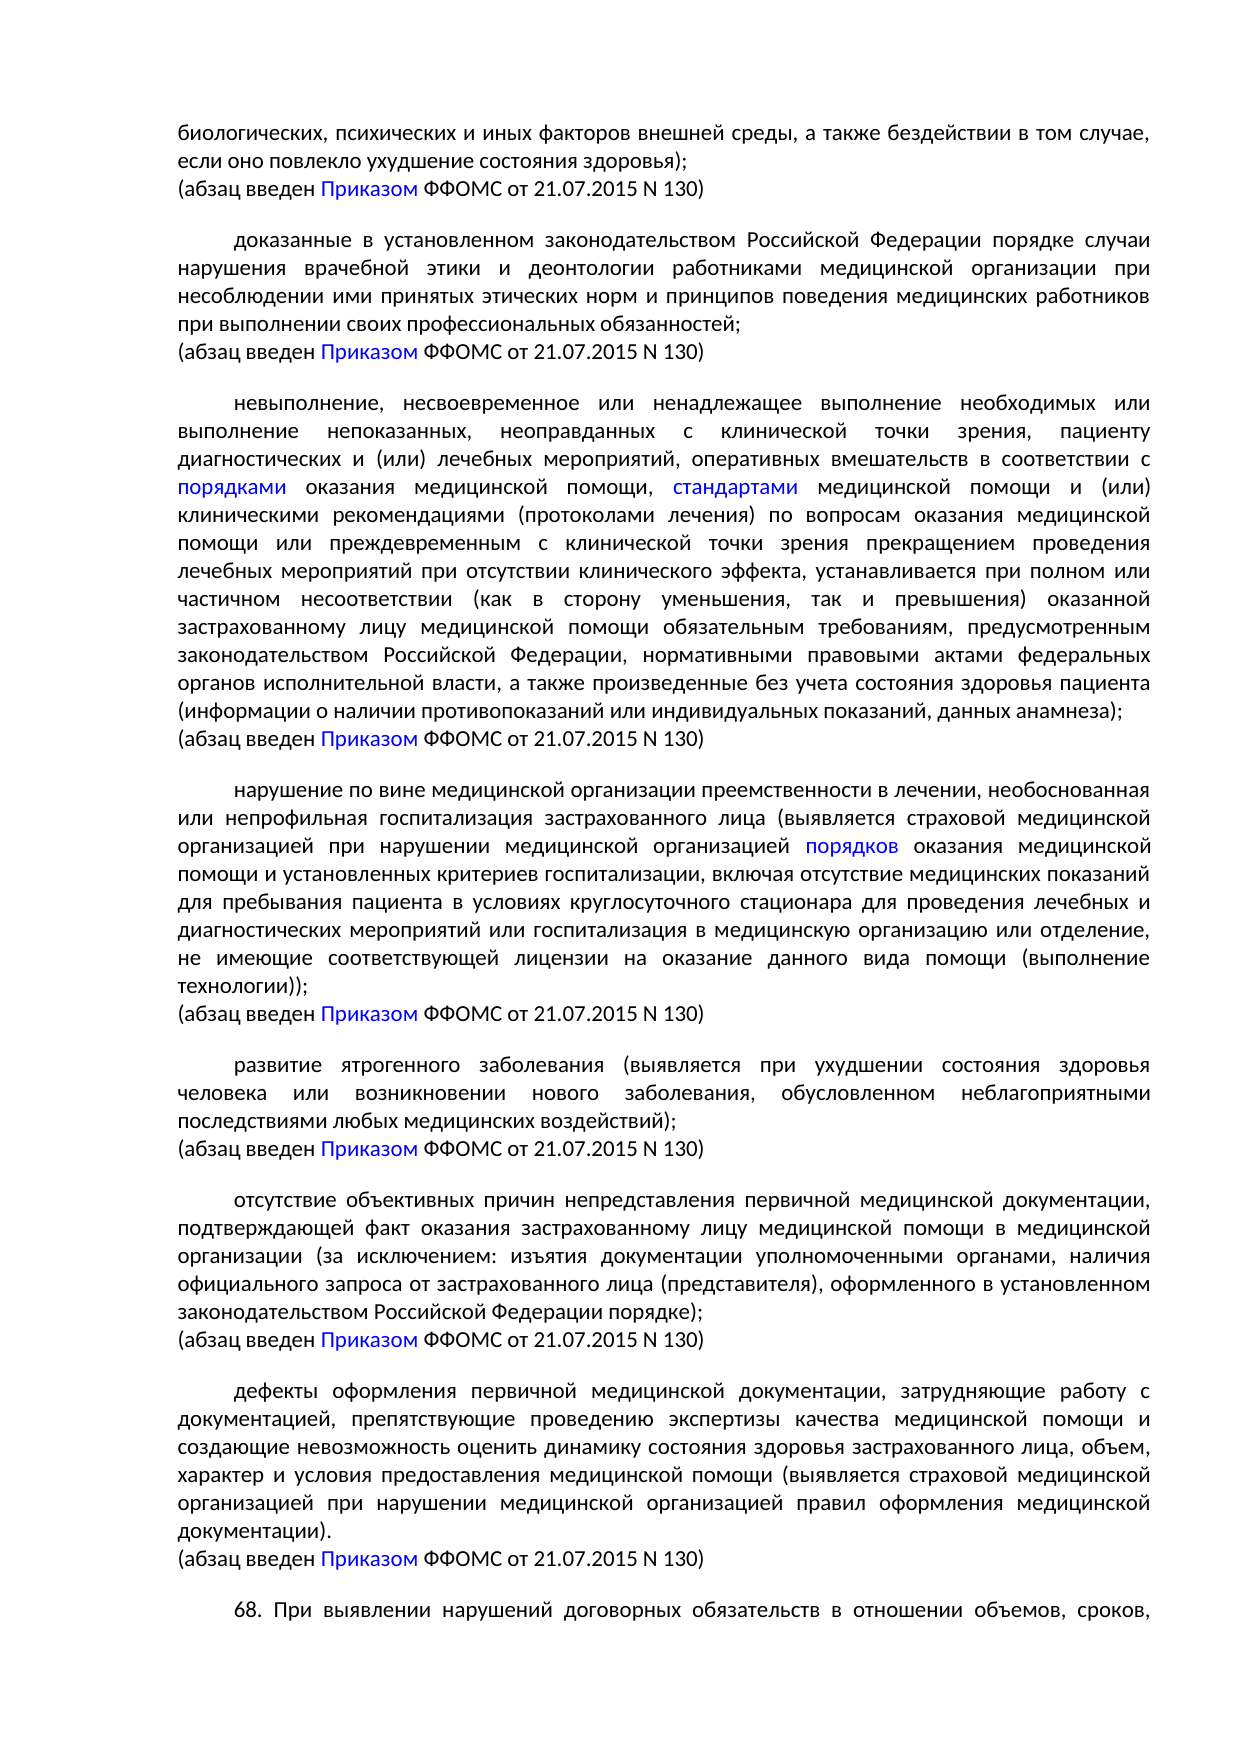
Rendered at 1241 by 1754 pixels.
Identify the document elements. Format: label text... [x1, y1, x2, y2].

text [177, 1596, 1152, 1623]
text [177, 118, 1152, 174]
text развитие ятрогенного заболевания (выявляется при ухудшении состояния здоровья человека или возникновении нового заболевания, обусловленном неблагоприятными последствиями любых медицинских воздействий); [177, 1050, 1152, 1134]
text (абзац введен Приказом ФФОМС от 21.07.2015 N 130) [177, 1544, 1152, 1573]
text (абзац введен Приказом ФФОМС от 21.07.2015 N 130) [177, 1134, 1152, 1162]
text (абзац введен Приказом ФФОМС от 21.07.2015 N 130) [177, 337, 1152, 365]
text дефекты оформления первичной медицинской документации, затрудняющие работу с документацией, препятствующие проведению экспертизы качества медицинской помощи и создающие невозможность оценить динамику состояния здоровья застрахованного лица, объем, характер и условия предоставления медицинской помощи (выявляется страховой медицинской организацией при нарушении медицинской организацией правил оформления медицинской документации). [177, 1376, 1152, 1544]
text (абзац введен Приказом ФФОМС от 21.07.2015 N 130) [177, 999, 1152, 1027]
text (абзац введен Приказом ФФОМС от 21.07.2015 N 130) [177, 1326, 1152, 1353]
text отсутствие объективных причин непредставления первичной медицинской документации, подтверждающей факт оказания застрахованному лицу медицинской помощи в медицинской организации (за исключением: изъятия документации уполномоченными органами, наличия официального запроса от застрахованного лица (представителя), оформленного в установленном законодательством Российской Федерации порядке); [177, 1185, 1152, 1326]
text (абзац введен Приказом ФФОМС от 21.07.2015 N 130) [177, 724, 1152, 752]
text доказанные в установленном законодательством Российской Федерации порядке случаи нарушения врачебной этики и деонтологии работниками медицинской организации при несоблюдении ими принятых этических норм и принципов поведения медицинских работников при выполнении своих профессиональных обязанностей; [177, 225, 1152, 337]
text нарушение по вине медицинской организации преемственности в лечении, необоснованная или непрофильная госпитализация застрахованного лица (выявляется страховой медицинской организацией при нарушении медицинской организацией порядков оказания медицинской помощи и установленных критериев госпитализации, включая отсутствие медицинских показаний для пребывания пациента в условиях круглосуточного стационара для проведения лечебных и диагностических мероприятий или госпитализация в медицинскую организацию или отделение, не имеющие соответствующей лицензии на оказание данного вида помощи (выполнение технологии)); [177, 775, 1152, 999]
text (абзац введен Приказом ФФОМС от 21.07.2015 N 130) [177, 174, 1152, 202]
text невыполнение, несвоевременное или ненадлежащее выполнение необходимых или выполнение непоказанных, неоправданных с клинической точки зрения, пациенту диагностических и (или) лечебных мероприятий, оперативных вмешательств в соответствии с порядками оказания медицинской помощи, стандартами медицинской помощи и (или) клиническими рекомендациями (протоколами лечения) по вопросам оказания медицинской помощи или преждевременным с клинической точки зрения прекращением проведения лечебных мероприятий при отсутствии клинического эффекта, устанавливается при полном или частичном несоответствии (как в сторону уменьшения, так и превышения) оказанной застрахованному лицу медицинской помощи обязательным требованиям, предусмотренным законодательством Российской Федерации, нормативными правовыми актами федеральных органов исполнительной власти, а также произведенные без учета состояния здоровья пациента (информации о наличии противопоказаний или индивидуальных показаний, данных анамнеза); [177, 388, 1152, 724]
